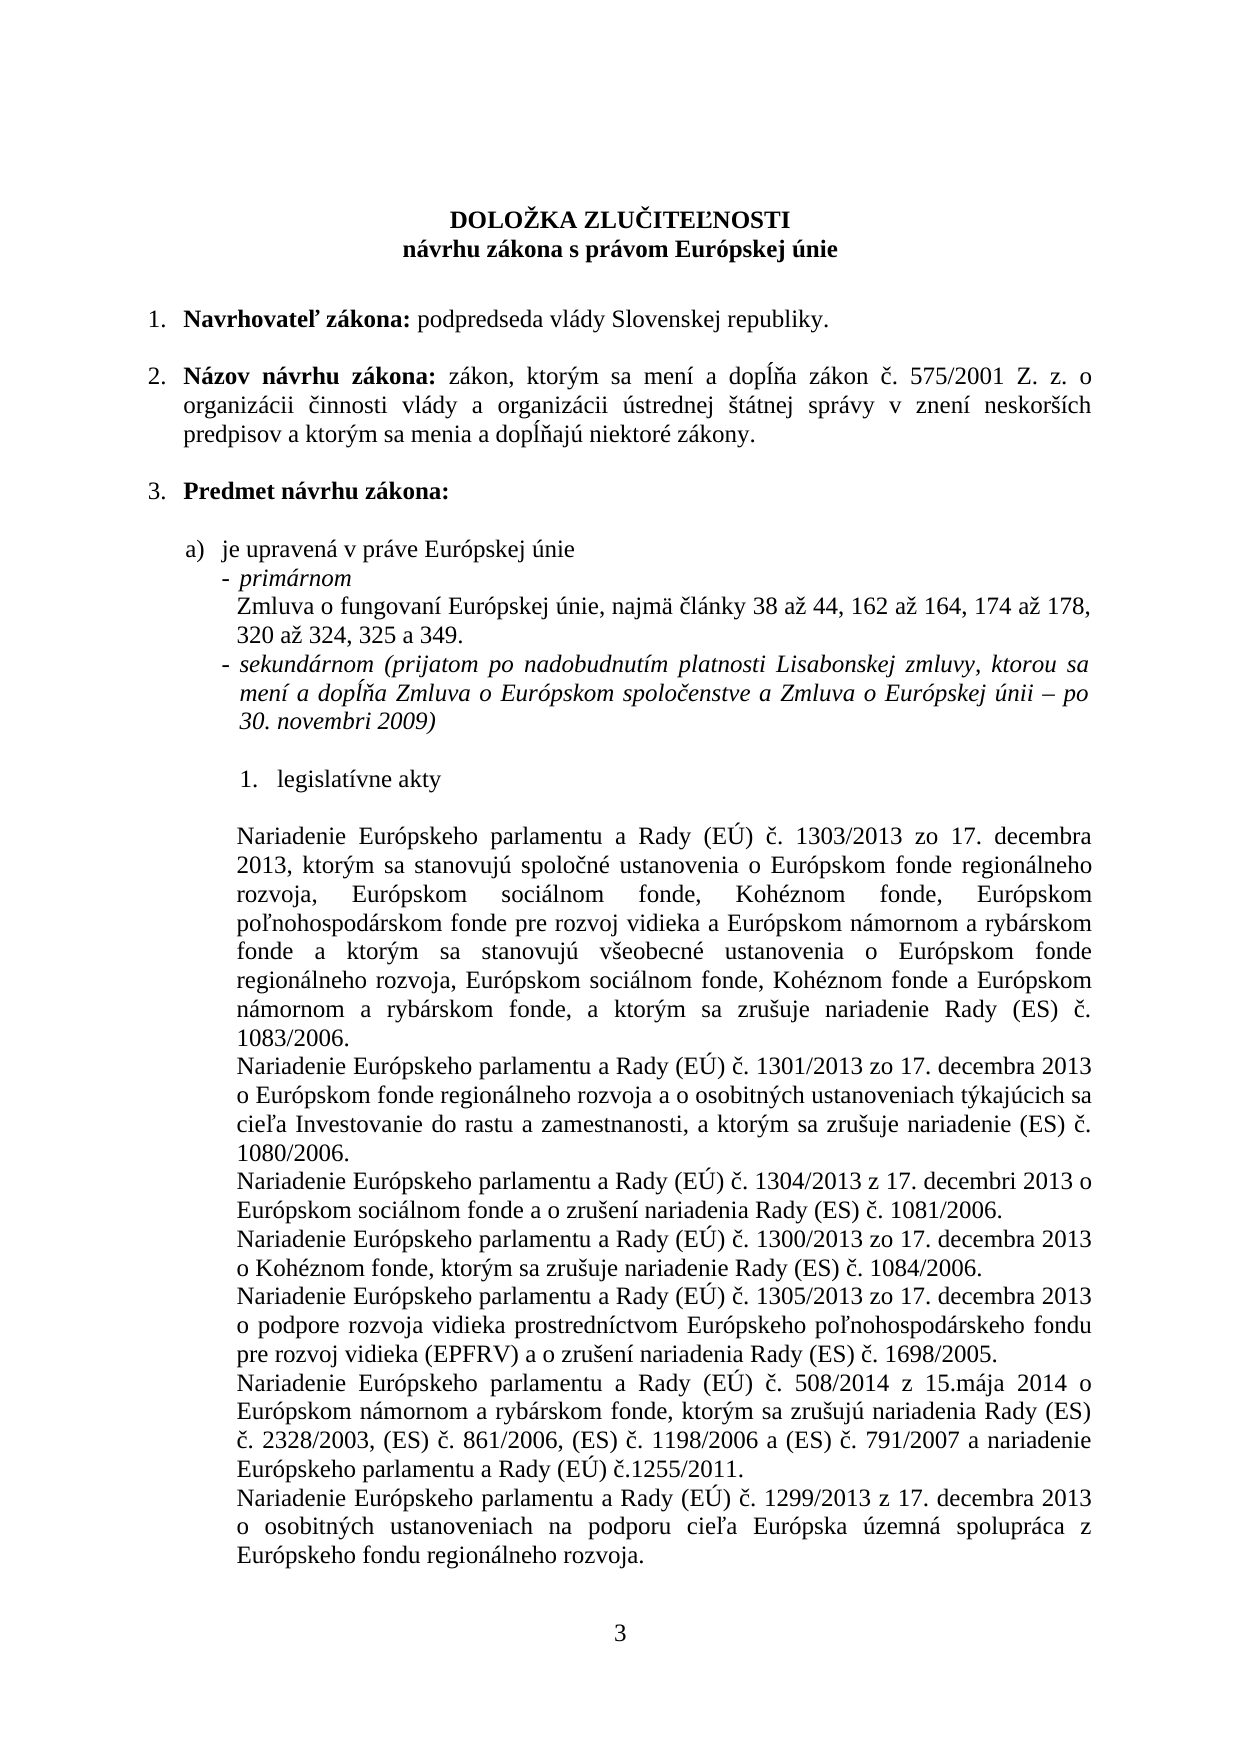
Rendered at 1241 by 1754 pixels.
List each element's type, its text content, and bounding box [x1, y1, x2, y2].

text Nariadenie Európskeho parlamentu a Rady (EÚ) č. 508/2014 z 15.mája 2014 o Európskom námornom a rybárskom fonde, ktorým sa zrušujú nariadenia Rady (ES) č. 2328/2003, (ES) č. 861/2006, (ES) č. 1198/2006 a (ES) č. 791/2007 a nariadenie Európskeho parlamentu a Rady (EÚ) č.1255/2011. [236, 1368, 1092, 1483]
text 3. Predmet návrhu zákona: [148, 476, 1092, 505]
text 1. legislatívne akty [239, 764, 1092, 793]
text Nariadenie Európskeho parlamentu a Rady (EÚ) č. 1299/2013 z 17. decembra 2013 o osobitných ustanoveniach na podporu cieľa Európska územná spolupráca z Európskeho fondu regionálneho rozvoja. [236, 1483, 1092, 1569]
text 2. Názov návrhu zákona: zákon, ktorým sa mení a dopĺňa zákon č. 575/2001 Z. z. o organizácii činnosti vlády a organizácii ústrednej štátnej správy v znení neskorších predpisov a ktorým sa menia a dopĺňajú niektoré zákony. [148, 361, 1092, 448]
text Nariadenie Európskeho parlamentu a Rady (EÚ) č. 1303/2013 zo 17. decembra 2013, ktorým sa stanovujú spoločné ustanovenia o Európskom fonde regionálneho rozvoja, Európskom sociálnom fonde, Kohéznom fonde, Európskom poľnohospodárskom fonde pre rozvoj vidieka a Európskom námornom a rybárskom fonde a ktorým sa stanovujú všeobecné ustanovenia o Európskom fonde regionálneho rozvoja, Európskom sociálnom fonde, Kohéznom fonde a Európskom námornom a rybárskom fonde, a ktorým sa zrušuje nariadenie Rady (ES) č. 1083/2006. [236, 821, 1092, 1051]
text DOLOŽKA ZLUČITEĽNOSTI [148, 205, 1092, 234]
text návrhu zákona s právom Európskej únie [148, 234, 1092, 263]
text 1. Navrhovateľ zákona: podpredseda vlády Slovenskej republiky. [148, 304, 1092, 333]
text a) je upravená v práve Európskej únie [185, 534, 1092, 563]
text Nariadenie Európskeho parlamentu a Rady (EÚ) č. 1305/2013 zo 17. decembra 2013 o podpore rozvoja vidieka prostredníctvom Európskeho poľnohospodárskeho fondu pre rozvoj vidieka (EPFRV) a o zrušení nariadenia Rady (ES) č. 1698/2005. [236, 1281, 1092, 1368]
text Nariadenie Európskeho parlamentu a Rady (EÚ) č. 1300/2013 zo 17. decembra 2013 o Kohéznom fonde, ktorým sa zrušuje nariadenie Rady (ES) č. 1084/2006. [236, 1224, 1092, 1281]
text - sekundárnom (prijatom po nadobudnutím platnosti Lisabonskej zmluvy, ktorou sa mení a dopĺňa Zmluva o Európskom spoločenstve a Zmluva o Európskej únii – po 30. novembri 2009) [221, 649, 1092, 735]
text - primárnom [221, 563, 1092, 591]
text Zmluva o fungovaní Európskej únie, najmä články 38 až 44, 162 až 164, 174 až 178, 320 až 324, 325 a 349. [236, 591, 1092, 649]
text Nariadenie Európskeho parlamentu a Rady (EÚ) č. 1301/2013 zo 17. decembra 2013 o Európskom fonde regionálneho rozvoja a o osobitných ustanoveniach týkajúcich sa cieľa Investovanie do rastu a zamestnanosti, a ktorým sa zrušuje nariadenie (ES) č. 1080/2006. [236, 1051, 1092, 1166]
text Nariadenie Európskeho parlamentu a Rady (EÚ) č. 1304/2013 z 17. decembri 2013 o Európskom sociálnom fonde a o zrušení nariadenia Rady (ES) č. 1081/2006. [236, 1166, 1092, 1224]
